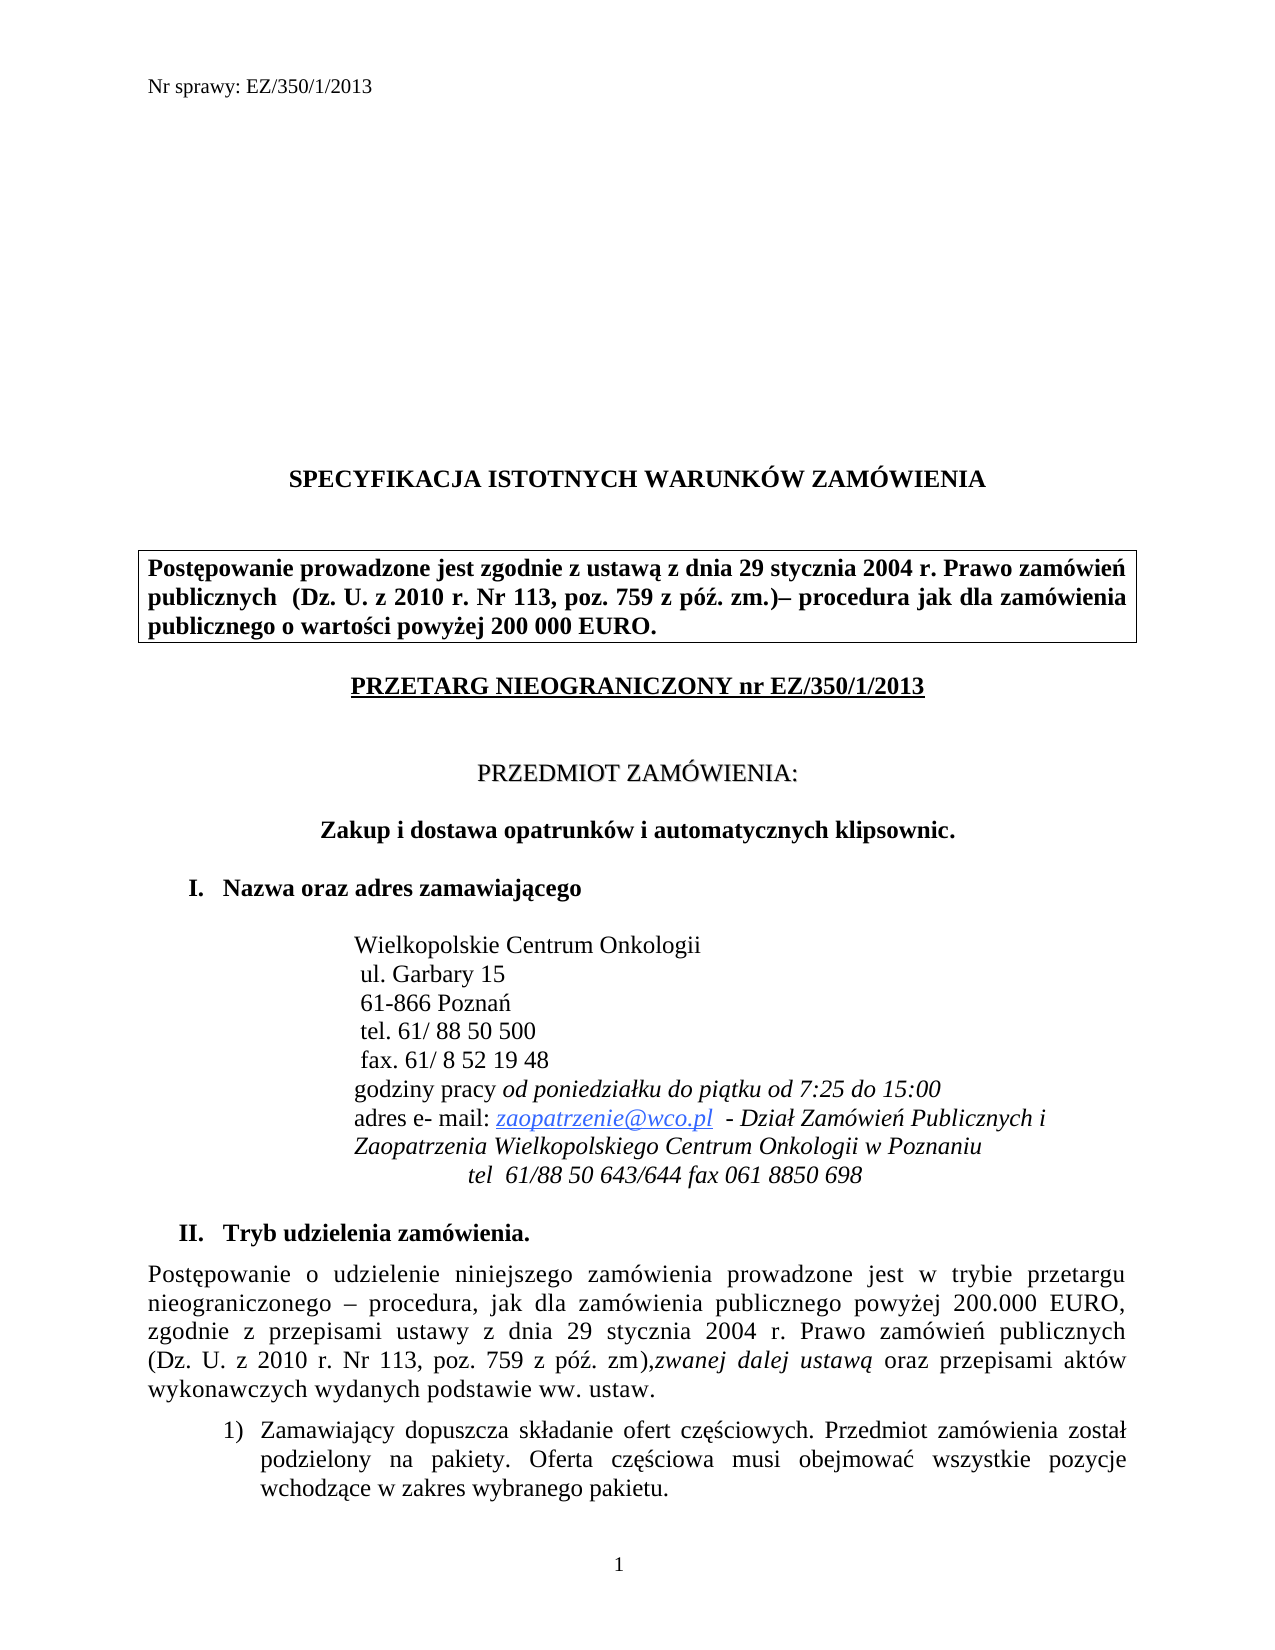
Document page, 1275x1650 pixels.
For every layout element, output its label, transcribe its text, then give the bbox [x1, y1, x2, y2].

text adres e- mail: zaopatrzenie@wco.pl - Dział Zamówień Publicznych i Zaopatrzenia Wielkopolskiego Centrum Onkologii w Poznaniu [354, 1103, 1127, 1160]
text Postępowanie o udzielenie niniejszego zamówienia prowadzone jest w trybie przetargu nieograniczonego – procedura, jak dla zamówienia publicznego powyżej 200.000 EURO, zgodnie z przepisami ustawy z dnia 29 stycznia 2004 r. Prawo zamówień publicznych (Dz. U. z 2010 r. Nr 113, poz. 759 z póź. zm),zwanej dalej ustawą oraz przepisami aktów wykonawczych wydanych podstawie ww. ustaw. [148, 1259, 1127, 1403]
text 61-866 Poznań [148, 988, 1127, 1016]
text godziny pracy od poniedziałku do piątku od 7:25 do 15:00 [280, 1074, 1127, 1103]
list Zamawiający dopuszcza składanie ofert częściowych. Przedmiot zamówienia został podzielony na pakiety. Oferta częściowa musi obejmować wszystkie pozycje wchodzące w zakres wybranego pakietu. [223, 1415, 1127, 1501]
text ul. Garbary 15 [148, 959, 1127, 988]
text Zakup i dostawa opatrunków i automatycznych klipsownic. [148, 815, 1127, 844]
text Wielkopolskie Centrum Onkologii [148, 930, 1127, 959]
text tel. 61/ 88 50 500 [148, 1016, 1127, 1045]
list Tryb udzielenia zamówienia. [204, 1218, 1127, 1246]
text SPECYFIKACJA ISTOTNYCH WARUNKÓW ZAMÓWIENIA [148, 464, 1127, 493]
text tel 61/88 50 643/644 fax 061 8850 698 [369, 1160, 1127, 1189]
text PRZETARG NIEOGRANICZONY nr EZ/350/1/2013 [148, 671, 1127, 700]
text PRZEDMIOT ZAMÓWIENIA: [148, 758, 1127, 786]
text Postępowanie prowadzone jest zgodnie z ustawą z dnia 29 stycznia 2004 r. Prawo zamówień publicznych (Dz. U. z 2010 r. Nr 113, poz. 759 z póź. zm.)– procedura jak dla zamówienia publicznego o wartości powyżej 200 000 EURO. [139, 551, 1136, 642]
list Nazwa oraz adres zamawiającego [204, 873, 1127, 901]
text fax. 61/ 8 52 19 48 [148, 1045, 1127, 1074]
